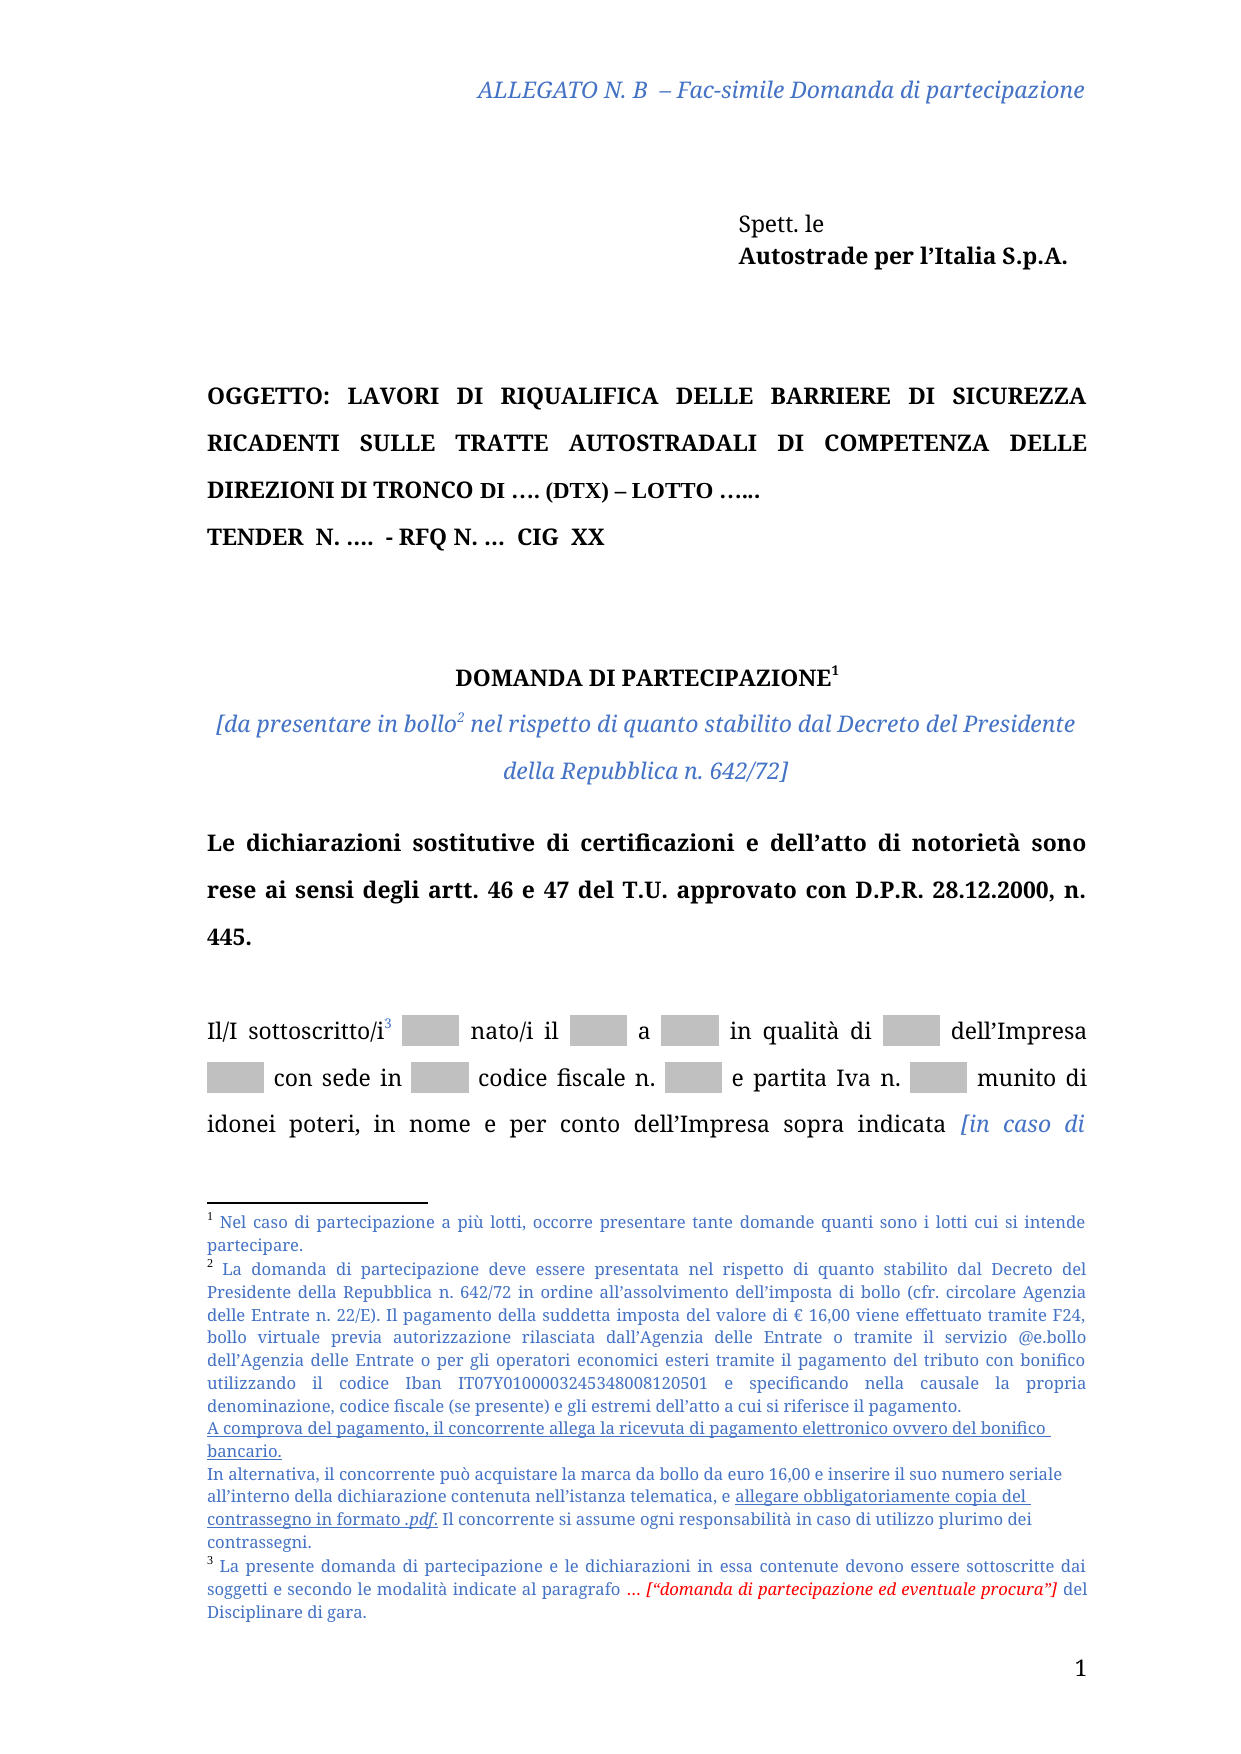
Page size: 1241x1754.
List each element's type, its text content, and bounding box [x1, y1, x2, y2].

text Oggetto: LAVORI DI RIQUALIFICA DELLE BARRIERE DI SICUREZZA RICADENTI SULLE TRATTE AUTOSTRADALI DI COMPETENZA DELLE DIREZIONI DI TRONCO DI …. (DTX) – LOTTO …... [207, 380, 1087, 505]
text Spett. le [738, 208, 1087, 240]
text DOMANDA DI PARTECIPAZIONE [207, 662, 1087, 693]
text Tender n. …. - Rfq N. … cig XX [207, 521, 1087, 552]
text Autostrade per l’Italia S.p.A. [738, 240, 1087, 271]
text Le dichiarazioni sostitutive di certificazioni e dell’atto di notorietà sono rese ai sensi degli artt. 46 e 47 del T.U. approvato con D.P.R. 28.12.2000, n. 445. [207, 827, 1087, 952]
text [da presentare in bollo nel rispetto di quanto stabilito dal Decreto del Presidente della Repubblica n. 642/72] [207, 708, 1087, 787]
text Il/I sottoscritto/i nato/i il a in qualità di dell’Impresa con sede in codice fiscale n. e partita Iva n. munito di idonei poteri, in nome e per conto dell’Impresa sopra indicata [in caso di concorrente plurisoggettivo ripetere il paragrafo di cui sopra per ogni componente del suddetto concorrente plurisoggettivo], [207, 1015, 1087, 1140]
